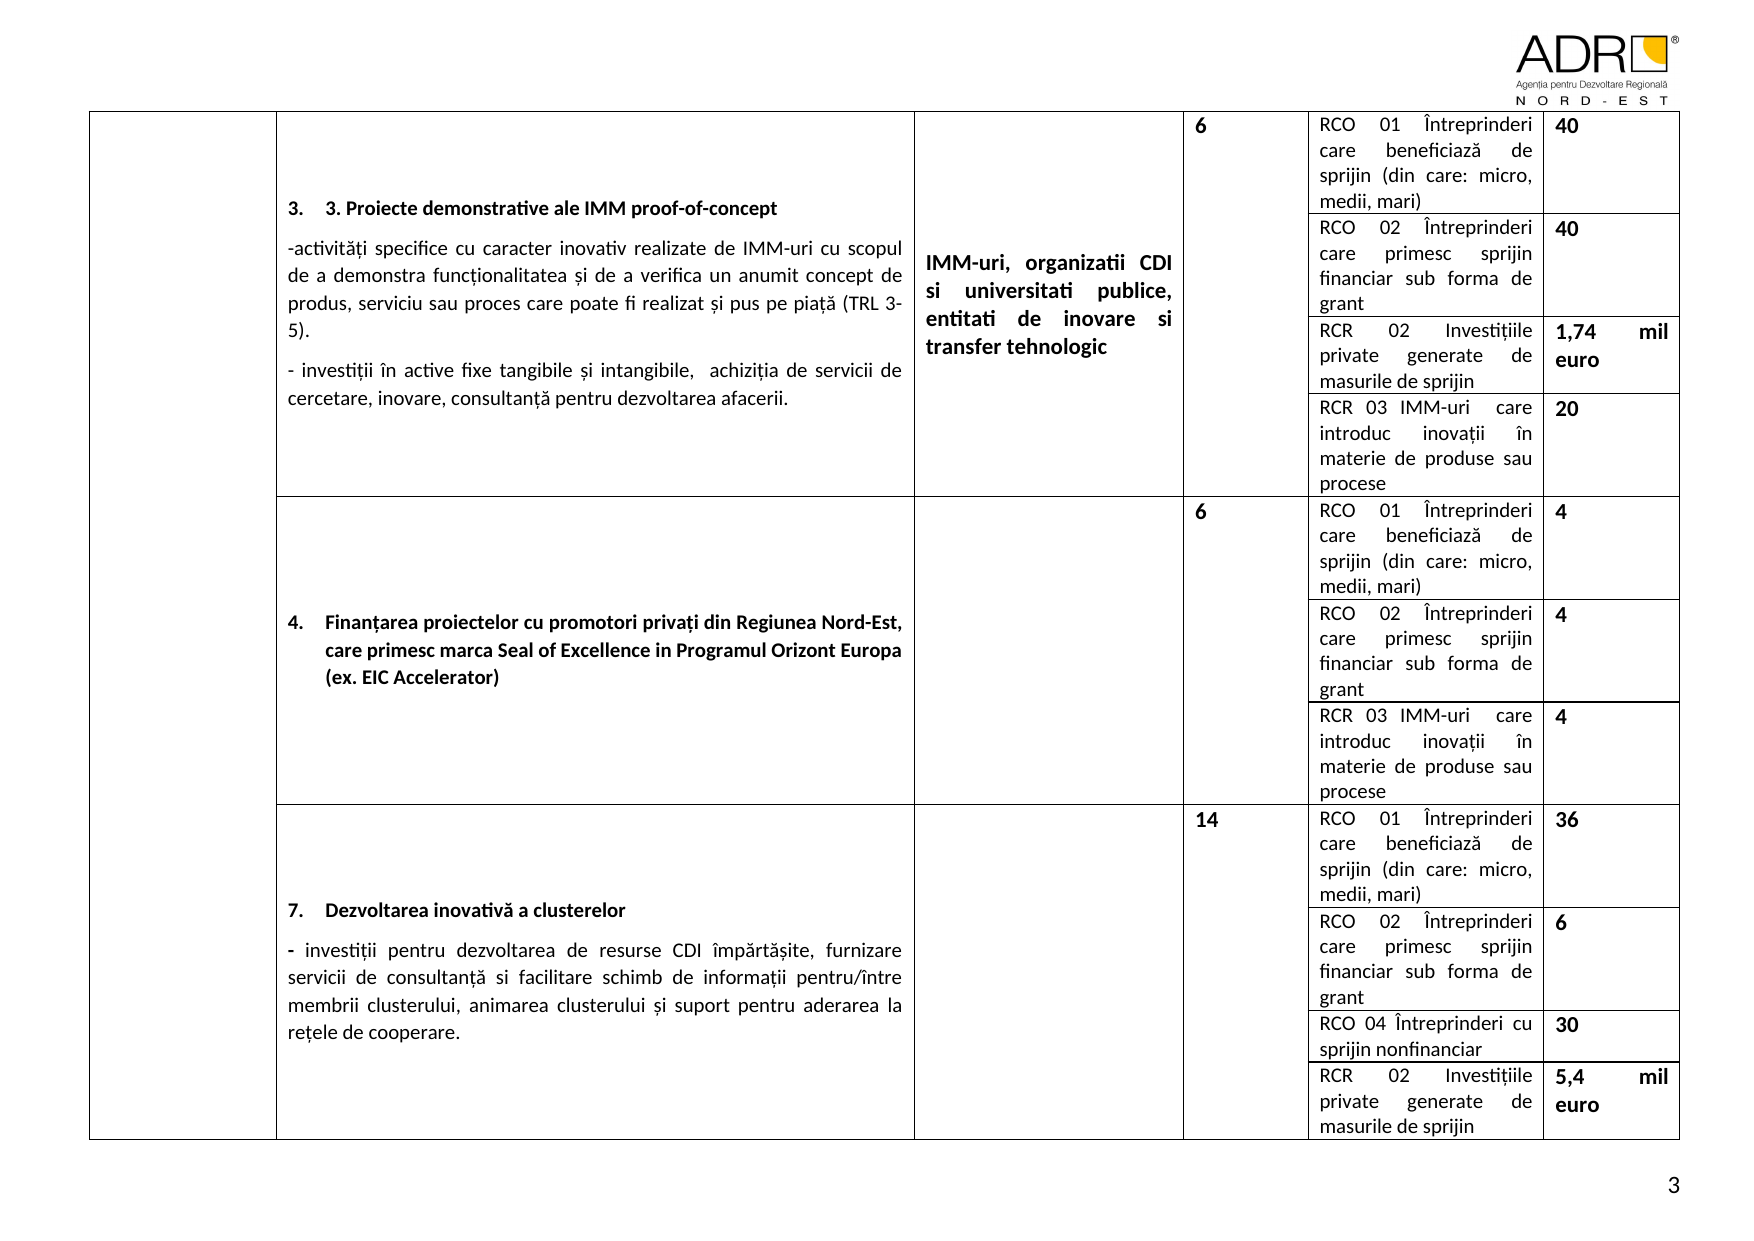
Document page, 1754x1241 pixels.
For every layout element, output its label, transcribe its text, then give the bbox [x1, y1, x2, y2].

table_cell 3. Proiecte demonstrative ale IMM proof-of-concept -activități specifice cu caracter inovativ realizate de IMM-uri cu scopul de a demonstra funcționalitatea și de a verifica un anumit concept de produs, serviciu sau proces care poate fi realizat și pus pe piață (TRL 3-5). - investiții în active fixe tangibile și intangibile, achiziția de servicii de cercetare, inovare, consultanță pentru dezvoltarea afacerii. [277, 112, 914, 496]
table_cell RCR 02 Investițiile private generate de masurile de sprijin [1309, 1063, 1543, 1139]
table_cell 1,74 mil euro [1544, 317, 1679, 393]
table_cell RCO 01 Întreprinderi care beneficiază de sprijin (din care: micro, medii, mari) [1309, 497, 1543, 599]
table_cell [915, 497, 1183, 804]
table_cell 6 [1184, 497, 1308, 804]
table_cell 40 [1544, 112, 1679, 213]
table_cell RCO 02 Întreprinderi care primesc sprijin financiar sub forma de grant [1309, 600, 1543, 701]
table_cell RCO 02 Întreprinderi care primesc sprijin financiar sub forma de grant [1309, 214, 1543, 316]
table_cell RCO 01 Întreprinderi care beneficiază de sprijin (din care: micro, medii, mari) [1309, 112, 1543, 213]
picture [1511, 30, 1681, 111]
table_cell Finanțarea proiectelor cu promotori privați din Regiunea Nord-Est, care primesc marca Seal of Excellence in Programul Orizont Europa (ex. EIC Accelerator) [277, 497, 914, 804]
table_cell 20 [1544, 394, 1679, 496]
table_cell Dezvoltarea inovativă a clusterelor - investiții pentru dezvoltarea de resurse CDI împărtășite, furnizare servicii de consultanță si facilitare schimb de informații pentru/între membrii clusterului, animarea clusterului și suport pentru aderarea la rețele de cooperare. [277, 805, 914, 1139]
table_cell 4 [1544, 703, 1679, 804]
table_cell RCR 03 IMM-uri care introduc inovații în materie de produse sau procese [1309, 703, 1543, 804]
table_cell [915, 805, 1183, 1139]
table_cell 40 [1544, 214, 1679, 316]
table_cell RCO 04 Întreprinderi cu sprijin nonfinanciar [1309, 1011, 1543, 1061]
table_cell 4 [1544, 600, 1679, 701]
table_cell RCO 02 Întreprinderi care primesc sprijin financiar sub forma de grant [1309, 908, 1543, 1009]
table_cell 30 [1544, 1011, 1679, 1061]
table_cell 14 [1184, 805, 1308, 1139]
table_cell RCR 03 IMM-uri care introduc inovații în materie de produse sau procese [1309, 394, 1543, 496]
table_cell 6 [1184, 112, 1308, 496]
table_cell IMM-uri, organizatii CDI si universitati publice, entitati de inovare si transfer tehnologic [915, 112, 1183, 496]
table_cell RCR 02 Investițiile private generate de masurile de sprijin [1309, 317, 1543, 393]
table_cell RCO 01 Întreprinderi care beneficiază de sprijin (din care: micro, medii, mari) [1309, 805, 1543, 907]
table_cell 36 [1544, 805, 1679, 907]
table_cell 5,4 mil euro [1544, 1063, 1679, 1139]
table_cell 4 [1544, 497, 1679, 599]
table_cell 6 [1544, 908, 1679, 1009]
